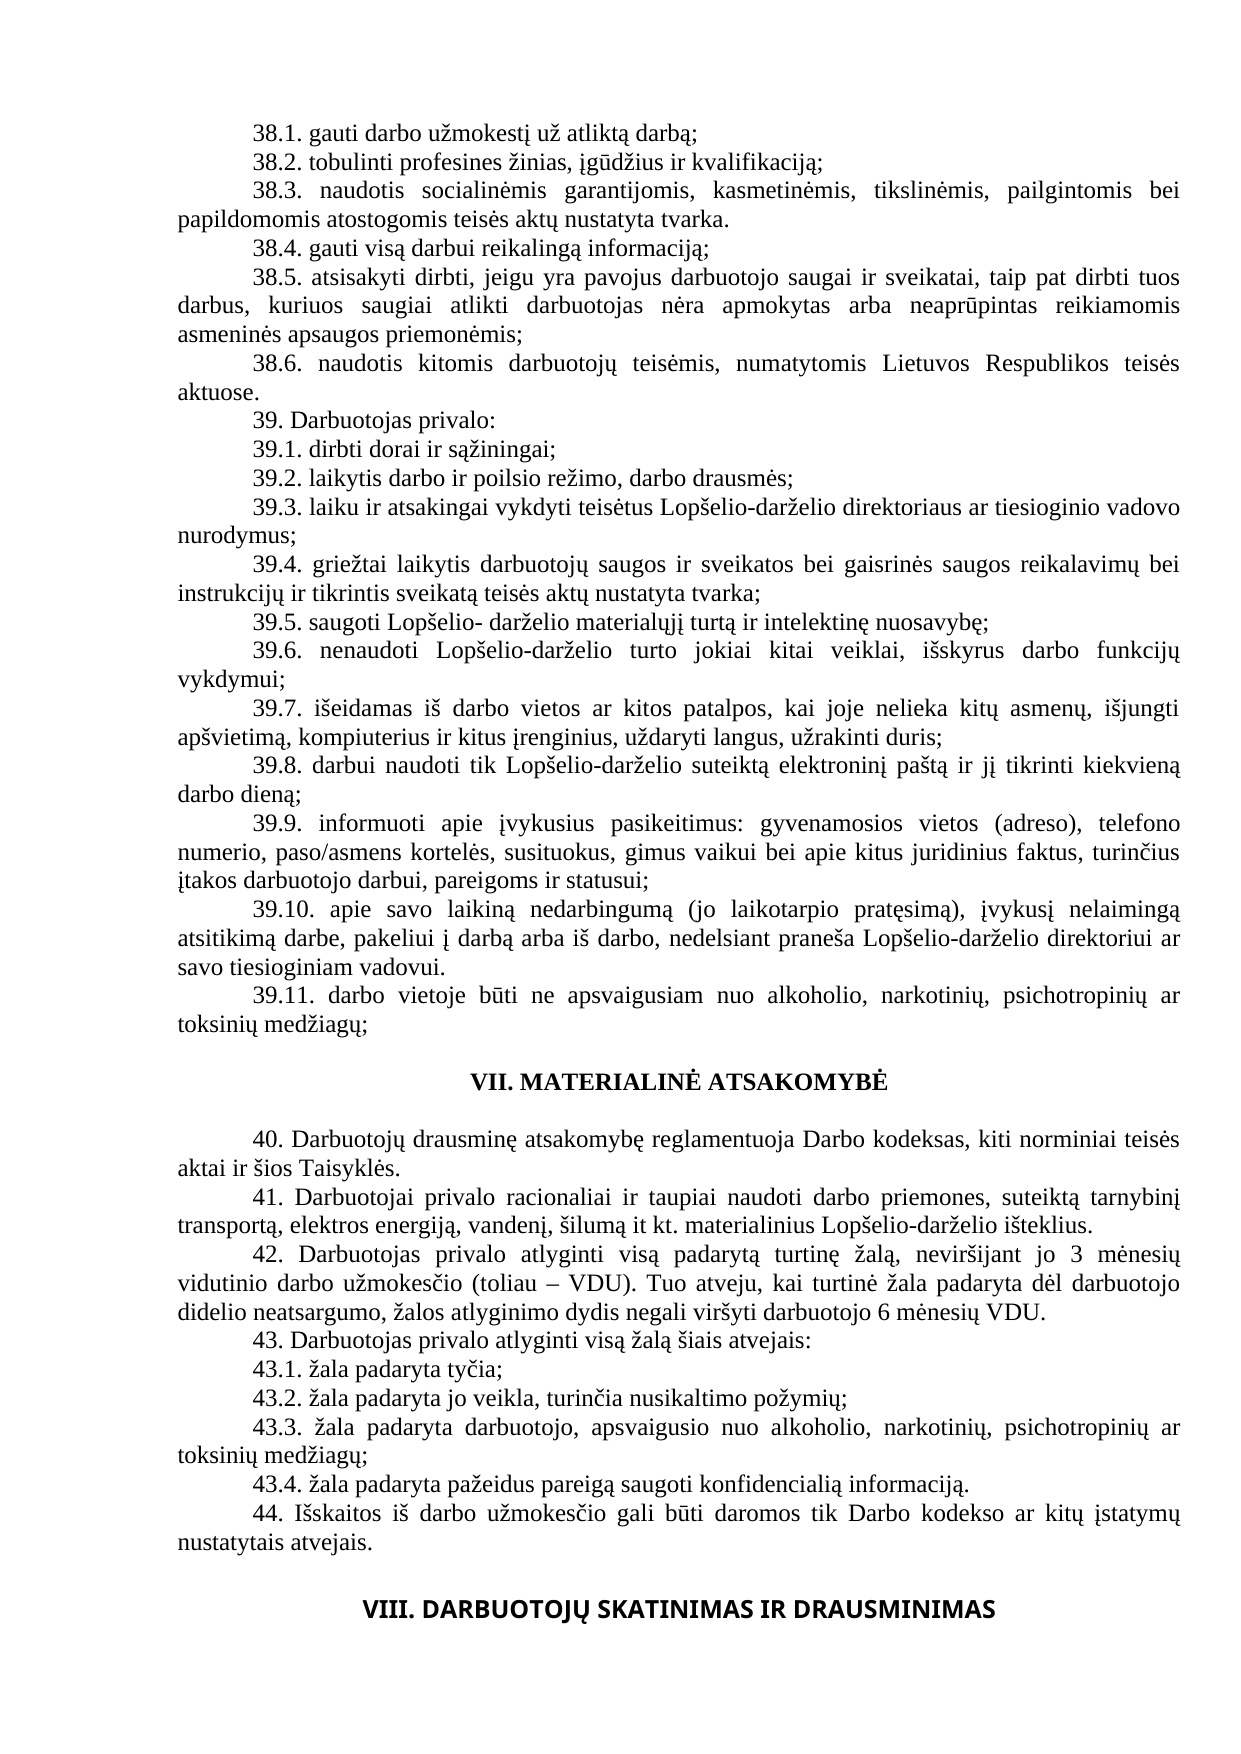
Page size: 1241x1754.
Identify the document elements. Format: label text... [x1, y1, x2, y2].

text 38.2. tobulinti profesines žinias, įgūdžius ir kvalifikaciją; [177, 147, 1181, 176]
text 39.8. darbui naudoti tik Lopšelio-darželio suteiktą elektroninį paštą ir jį tikrinti kiekvieną darbo dieną; [177, 751, 1181, 808]
text 39.7. išeidamas iš darbo vietos ar kitos patalpos, kai joje nelieka kitų asmenų, išjungti apšvietimą, kompiuterius ir kitus įrenginius, uždaryti langus, užrakinti duris; [177, 693, 1181, 751]
text 39.6. nenaudoti Lopšelio-darželio turto jokiai kitai veiklai, išskyrus darbo funkcijų vykdymui; [177, 636, 1181, 693]
text 43. Darbuotojas privalo atlyginti visą žalą šiais atvejais: [177, 1326, 1181, 1354]
text 43.2. žala padaryta jo veikla, turinčia nusikaltimo požymių; [177, 1383, 1181, 1412]
text 39.5. saugoti Lopšelio- darželio materialųjį turtą ir intelektinę nuosavybę; [177, 607, 1181, 636]
text 38.4. gauti visą darbui reikalingą informaciją; [177, 233, 1181, 262]
text 39.11. darbo vietoje būti ne apsvaigusiam nuo alkoholio, narkotinių, psichotropinių ar toksinių medžiagų; [177, 981, 1181, 1038]
text 39.9. informuoti apie įvykusius pasikeitimus: gyvenamosios vietos (adreso), telefono numerio, paso/asmens kortelės, susituokus, gimus vaikui bei apie kitus juridinius faktus, turinčius įtakos darbuotojo darbui, pareigoms ir statusui; [177, 808, 1181, 894]
text 40. Darbuotojų drausminę atsakomybę reglamentuoja Darbo kodeksas, kiti norminiai teisės aktai ir šios Taisyklės. [177, 1124, 1181, 1182]
text 39.3. laiku ir atsakingai vykdyti teisėtus Lopšelio-darželio direktoriaus ar tiesioginio vadovo nurodymus; [177, 492, 1181, 549]
text 38.3. naudotis socialinėmis garantijomis, kasmetinėmis, tikslinėmis, pailgintomis bei papildomomis atostogomis teisės aktų nustatyta tvarka. [177, 176, 1181, 233]
text 41. Darbuotojai privalo racionaliai ir taupiai naudoti darbo priemones, suteiktą tarnybinį transportą, elektros energiją, vandenį, šilumą it kt. materialinius Lopšelio-darželio išteklius. [177, 1182, 1181, 1239]
text VII. MATERIALINĖ ATSAKOMYBĖ [177, 1067, 1181, 1096]
text 43.3. žala padaryta darbuotojo, apsvaigusio nuo alkoholio, narkotinių, psichotropinių ar toksinių medžiagų; [177, 1412, 1181, 1469]
text 44. Išskaitos iš darbo užmokesčio gali būti daromos tik Darbo kodekso ar kitų įstatymų nustatytais atvejais. [177, 1498, 1181, 1556]
text 38.1. gauti darbo užmokestį už atliktą darbą; [177, 118, 1181, 147]
text 43.4. žala padaryta pažeidus pareigą saugoti konfidencialią informaciją. [177, 1469, 1181, 1498]
text 38.5. atsisakyti dirbti, jeigu yra pavojus darbuotojo saugai ir sveikatai, taip pat dirbti tuos darbus, kuriuos saugiai atlikti darbuotojas nėra apmokytas arba neaprūpintas reikiamomis asmeninės apsaugos priemonėmis; [177, 262, 1181, 348]
text 39.4. griežtai laikytis darbuotojų saugos ir sveikatos bei gaisrinės saugos reikalavimų bei instrukcijų ir tikrintis sveikatą teisės aktų nustatyta tvarka; [177, 549, 1181, 607]
text 39. Darbuotojas privalo: [177, 406, 1181, 434]
text 43.1. žala padaryta tyčia; [177, 1354, 1181, 1383]
text 39.10. apie savo laikiną nedarbingumą (jo laikotarpio pratęsimą), įvykusį nelaimingą atsitikimą darbe, pakeliui į darbą arba iš darbo, nedelsiant praneša Lopšelio-darželio direktoriui ar savo tiesioginiam vadovui. [177, 894, 1181, 981]
text VIII. DARBUOTOJŲ SKATINIMAS IR DRAUSMINIMAS [177, 1592, 1181, 1626]
text 39.2. laikytis darbo ir poilsio režimo, darbo drausmės; [177, 463, 1181, 492]
text 42. Darbuotojas privalo atlyginti visą padarytą turtinę žalą, neviršijant jo 3 mėnesių vidutinio darbo užmokesčio (toliau – VDU). Tuo atveju, kai turtinė žala padaryta dėl darbuotojo didelio neatsargumo, žalos atlyginimo dydis negali viršyti darbuotojo 6 mėnesių VDU. [177, 1239, 1181, 1326]
text 39.1. dirbti dorai ir sąžiningai; [177, 434, 1181, 463]
text 38.6. naudotis kitomis darbuotojų teisėmis, numatytomis Lietuvos Respublikos teisės aktuose. [177, 348, 1181, 406]
